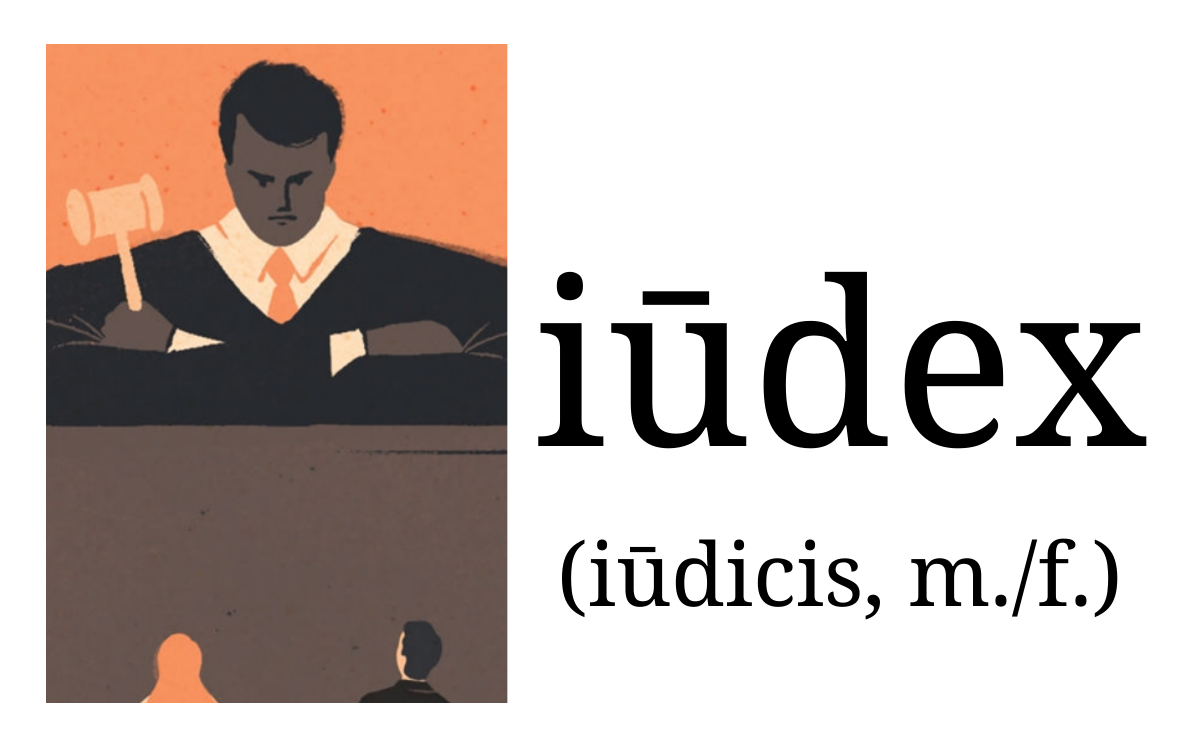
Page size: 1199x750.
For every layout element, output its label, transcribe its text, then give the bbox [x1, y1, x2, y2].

picture [45, 45, 507, 702]
text iūdex [507, 201, 1154, 513]
text (iūdicis, m./f.) [507, 513, 1154, 632]
